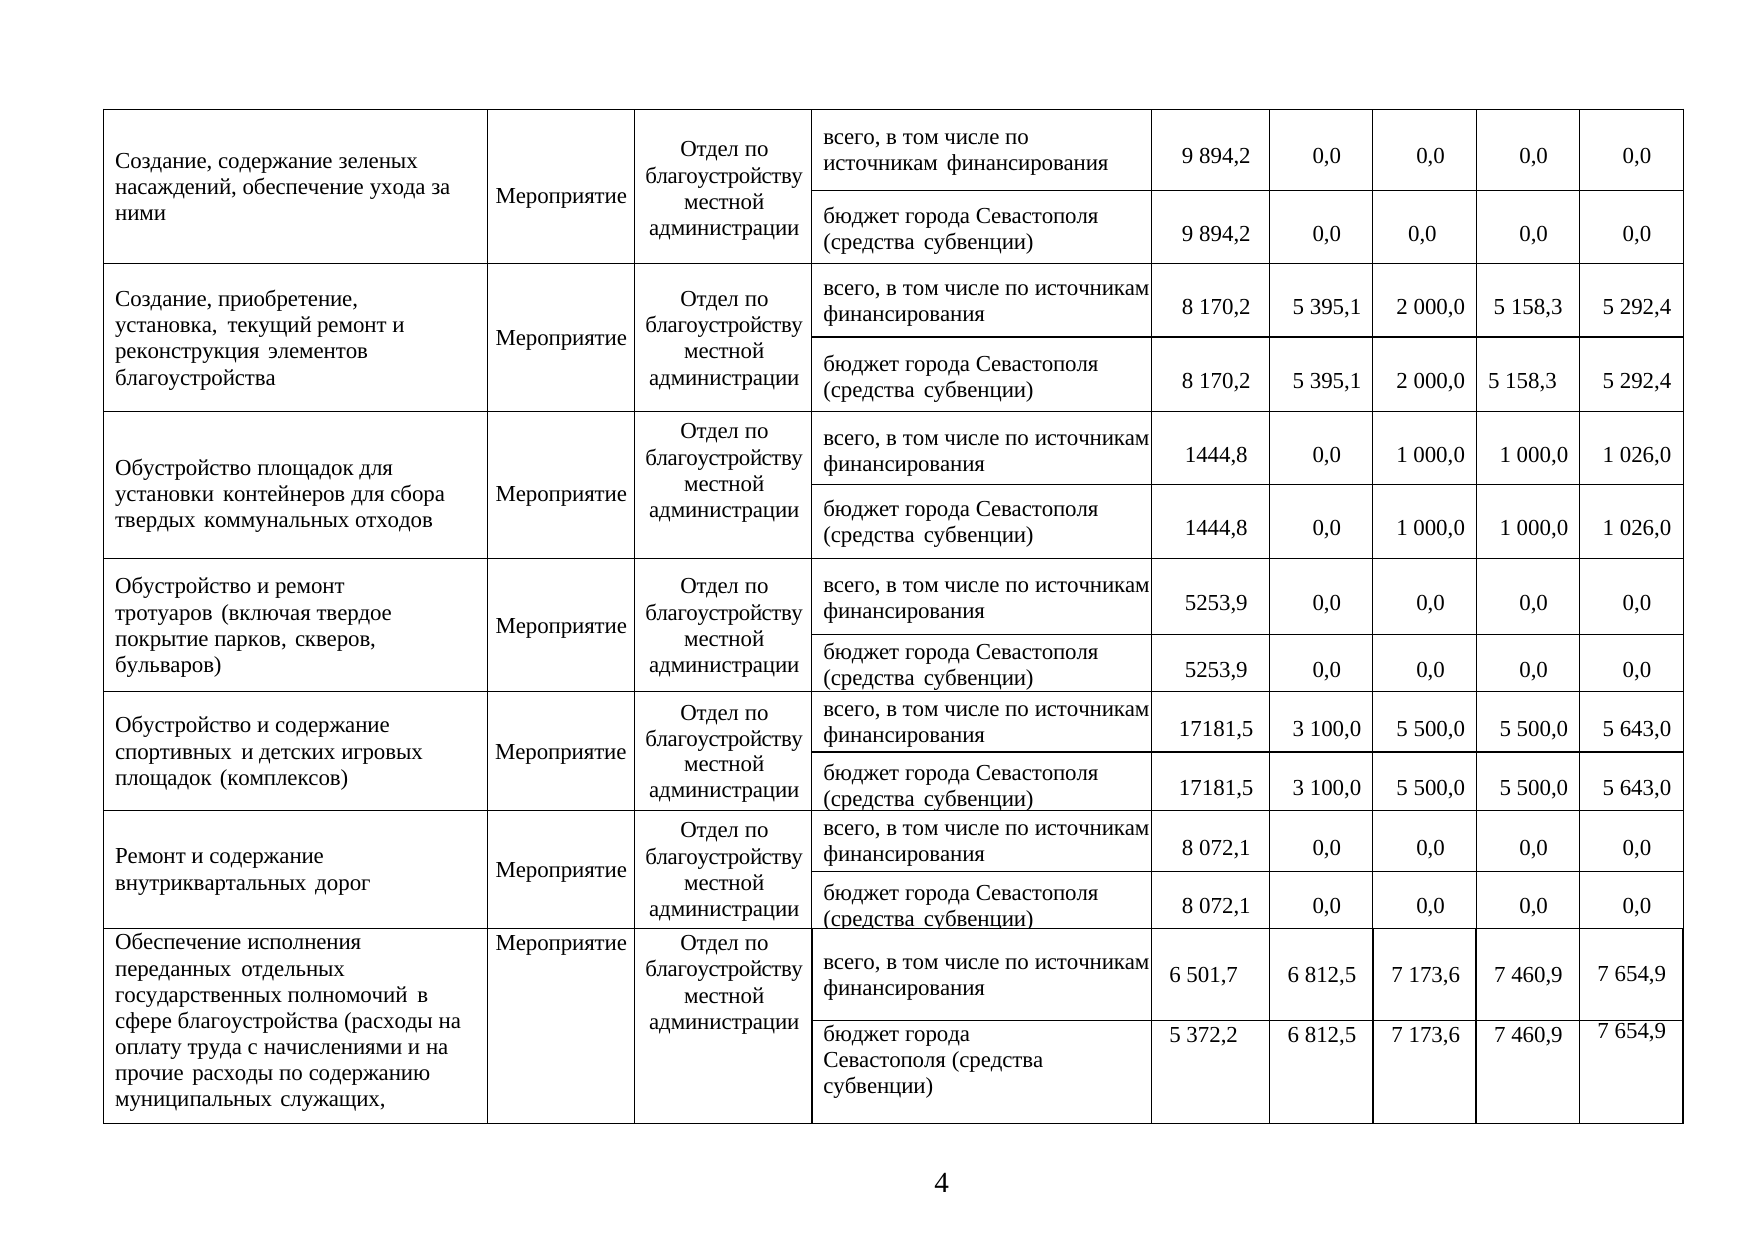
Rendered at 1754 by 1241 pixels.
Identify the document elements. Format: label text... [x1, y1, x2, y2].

table_cell Мероприятие [488, 412, 634, 558]
table_cell бюджет города Севастополя (средства субвенции) [812, 635, 1151, 691]
table_cell 0,0 [1580, 110, 1683, 190]
table_cell бюджет города Севастополя (средства субвенции) [812, 485, 1151, 558]
table_cell 6 812,5 [1270, 929, 1372, 1020]
table_cell 8 072,1 [1152, 872, 1269, 927]
table_cell 6 812,5 [1270, 1021, 1372, 1123]
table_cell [812, 191, 1151, 263]
table_cell Мероприятие [488, 264, 634, 411]
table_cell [635, 110, 811, 263]
table_cell 1 000,0 [1477, 485, 1579, 558]
table_cell 0,0 [1477, 110, 1579, 190]
table_cell 1 026,0 [1580, 412, 1683, 484]
table_cell Мероприятие [488, 811, 634, 927]
table_cell 0,0 [1270, 485, 1372, 558]
table_cell Мероприятие [488, 559, 634, 691]
table_cell 5 643,0 [1580, 692, 1683, 751]
table_cell 0,0 [1580, 191, 1683, 263]
table_cell 5253,9 [1152, 635, 1269, 691]
table_cell 5 158,3 [1477, 338, 1579, 411]
table_cell 5 395,1 [1270, 264, 1372, 336]
table_cell Отдел по благоустройству местной администрации [635, 264, 811, 411]
table_cell 5 372,2 [1152, 1021, 1269, 1123]
table_cell Мероприятие [488, 110, 634, 263]
table_cell Мероприятие [488, 692, 634, 810]
table_cell 5 292,4 [1580, 338, 1683, 411]
table_cell всего, в том числе по источникам финансирования [812, 692, 1151, 751]
table_cell Отдел по благоустройству местной администрации [635, 811, 811, 927]
table_cell 1 000,0 [1373, 412, 1476, 484]
table_cell 0,0 [1477, 191, 1579, 263]
table_cell Отдел по благоустройству местной администрации [635, 929, 811, 1123]
table_cell 5 643,0 [1580, 753, 1683, 810]
table_cell Создание, приобретение, установка, текущий ремонт и реконструкция элементов благоустройства [104, 264, 487, 411]
table_cell Отдел по благоустройству местной администрации [635, 692, 811, 810]
table_cell 0,0 [1270, 412, 1372, 484]
table_cell всего, в том числе по источникам финансирования [812, 811, 1151, 871]
table_cell Отдел по благоустройству местной администрации [635, 559, 811, 691]
table_cell 0,0 [1270, 191, 1372, 263]
table_cell 0,0 [1373, 872, 1476, 927]
table_cell 1 026,0 [1580, 485, 1683, 558]
table_cell 3 100,0 [1270, 692, 1372, 751]
table_cell 3 100,0 [1270, 753, 1372, 810]
table_cell 8 072,1 [1152, 811, 1269, 871]
table_cell 2 000,0 [1373, 264, 1476, 336]
table_cell 9 894,2 [1152, 110, 1269, 190]
table_cell 5 500,0 [1477, 753, 1579, 810]
table_cell 2 000,0 [1373, 338, 1476, 411]
table_cell 0,0 [1270, 559, 1372, 633]
table_cell 1444,8 [1152, 485, 1269, 558]
table_cell бюджет города Севастополя (средства субвенции) [812, 753, 1151, 810]
table_cell 7 460,9 [1477, 1021, 1579, 1123]
table_cell всего, в том числе по источникам финансирования [812, 559, 1151, 633]
table_cell 5 500,0 [1477, 692, 1579, 751]
table_cell 0,0 [1270, 635, 1372, 691]
table_cell всего, в том числе по источникам финансирования [812, 412, 1151, 484]
table_cell 17181,5 [1152, 692, 1269, 751]
table_cell 9 894,2 [1152, 191, 1269, 263]
table_cell 0,0 [1477, 559, 1579, 633]
table_cell 0,0 [1580, 635, 1683, 691]
table_cell 1 000,0 [1373, 485, 1476, 558]
table_cell 17181,5 [1152, 753, 1269, 810]
table_cell 1444,8 [1152, 412, 1269, 484]
table_cell 7 173,6 [1374, 929, 1475, 1020]
table_cell 0,0 [1477, 872, 1579, 927]
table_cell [812, 110, 1151, 190]
table_cell 5 158,3 [1477, 264, 1579, 336]
table_cell Создание, содержание зеленых насаждений, обеспечение ухода за ними [104, 110, 487, 263]
table_cell бюджет города Севастополя (средства субвенции) [812, 872, 1151, 927]
table_cell Отдел по благоустройству местной администрации [635, 412, 811, 558]
table_cell 0,0 [1373, 635, 1476, 691]
table_cell 5 500,0 [1373, 692, 1476, 751]
table_cell 0,0 [1477, 635, 1579, 691]
table_cell 1 000,0 [1477, 412, 1579, 484]
table_cell 0,0 [1373, 191, 1476, 263]
table_cell 5 292,4 [1580, 264, 1683, 336]
table_cell бюджет города Севастополя (средства субвенции) [813, 1021, 1151, 1123]
table_cell 0,0 [1580, 559, 1683, 633]
table_cell Мероприятие [488, 929, 634, 1123]
table_cell 6 501,7 [1152, 929, 1269, 1020]
table_cell 7 654,9 [1580, 1021, 1682, 1123]
table_cell Обустройство и ремонт тротуаров (включая твердое покрытие парков, скверов, бульваров) [104, 559, 487, 691]
table_cell 8 170,2 [1152, 338, 1269, 411]
table_cell 0,0 [1373, 811, 1476, 871]
table_cell 0,0 [1580, 811, 1683, 871]
table_cell 0,0 [1270, 811, 1372, 871]
table_cell Обеспечение исполнения переданных отдельных государственных полномочий в сфере благоустройства (расходы на оплату труда с начислениями и на прочие расходы по содержанию муниципальных служащих, исполняющих переданные полномочия) [104, 929, 487, 1123]
table_cell 8 170,2 [1152, 264, 1269, 336]
table_cell 5 500,0 [1373, 753, 1476, 810]
table_cell всего, в том числе по источникам финансирования [812, 264, 1151, 336]
table_cell 7 654,9 [1580, 929, 1682, 1020]
table_cell 0,0 [1477, 811, 1579, 871]
table_cell Обустройство площадок для установки контейнеров для сбора твердых коммунальных отходов [104, 412, 487, 558]
table_cell 5 395,1 [1270, 338, 1372, 411]
table_cell 7 460,9 [1477, 929, 1579, 1020]
table_cell 0,0 [1373, 559, 1476, 633]
table_cell Ремонт и содержание внутриквартальных дорог [104, 811, 487, 927]
table_cell 0,0 [1270, 872, 1372, 927]
table_cell 5253,9 [1152, 559, 1269, 633]
table_cell 7 173,6 [1374, 1021, 1475, 1123]
table_cell 0,0 [1373, 110, 1476, 190]
table_cell бюджет города Севастополя (средства субвенции) [812, 338, 1151, 411]
table_cell 0,0 [1270, 110, 1372, 190]
table_cell Обустройство и содержание спортивных и детских игровых площадок (комплексов) [104, 692, 487, 810]
table_cell 0,0 [1580, 872, 1683, 927]
table_cell всего, в том числе по источникам финансирования [813, 929, 1151, 1020]
